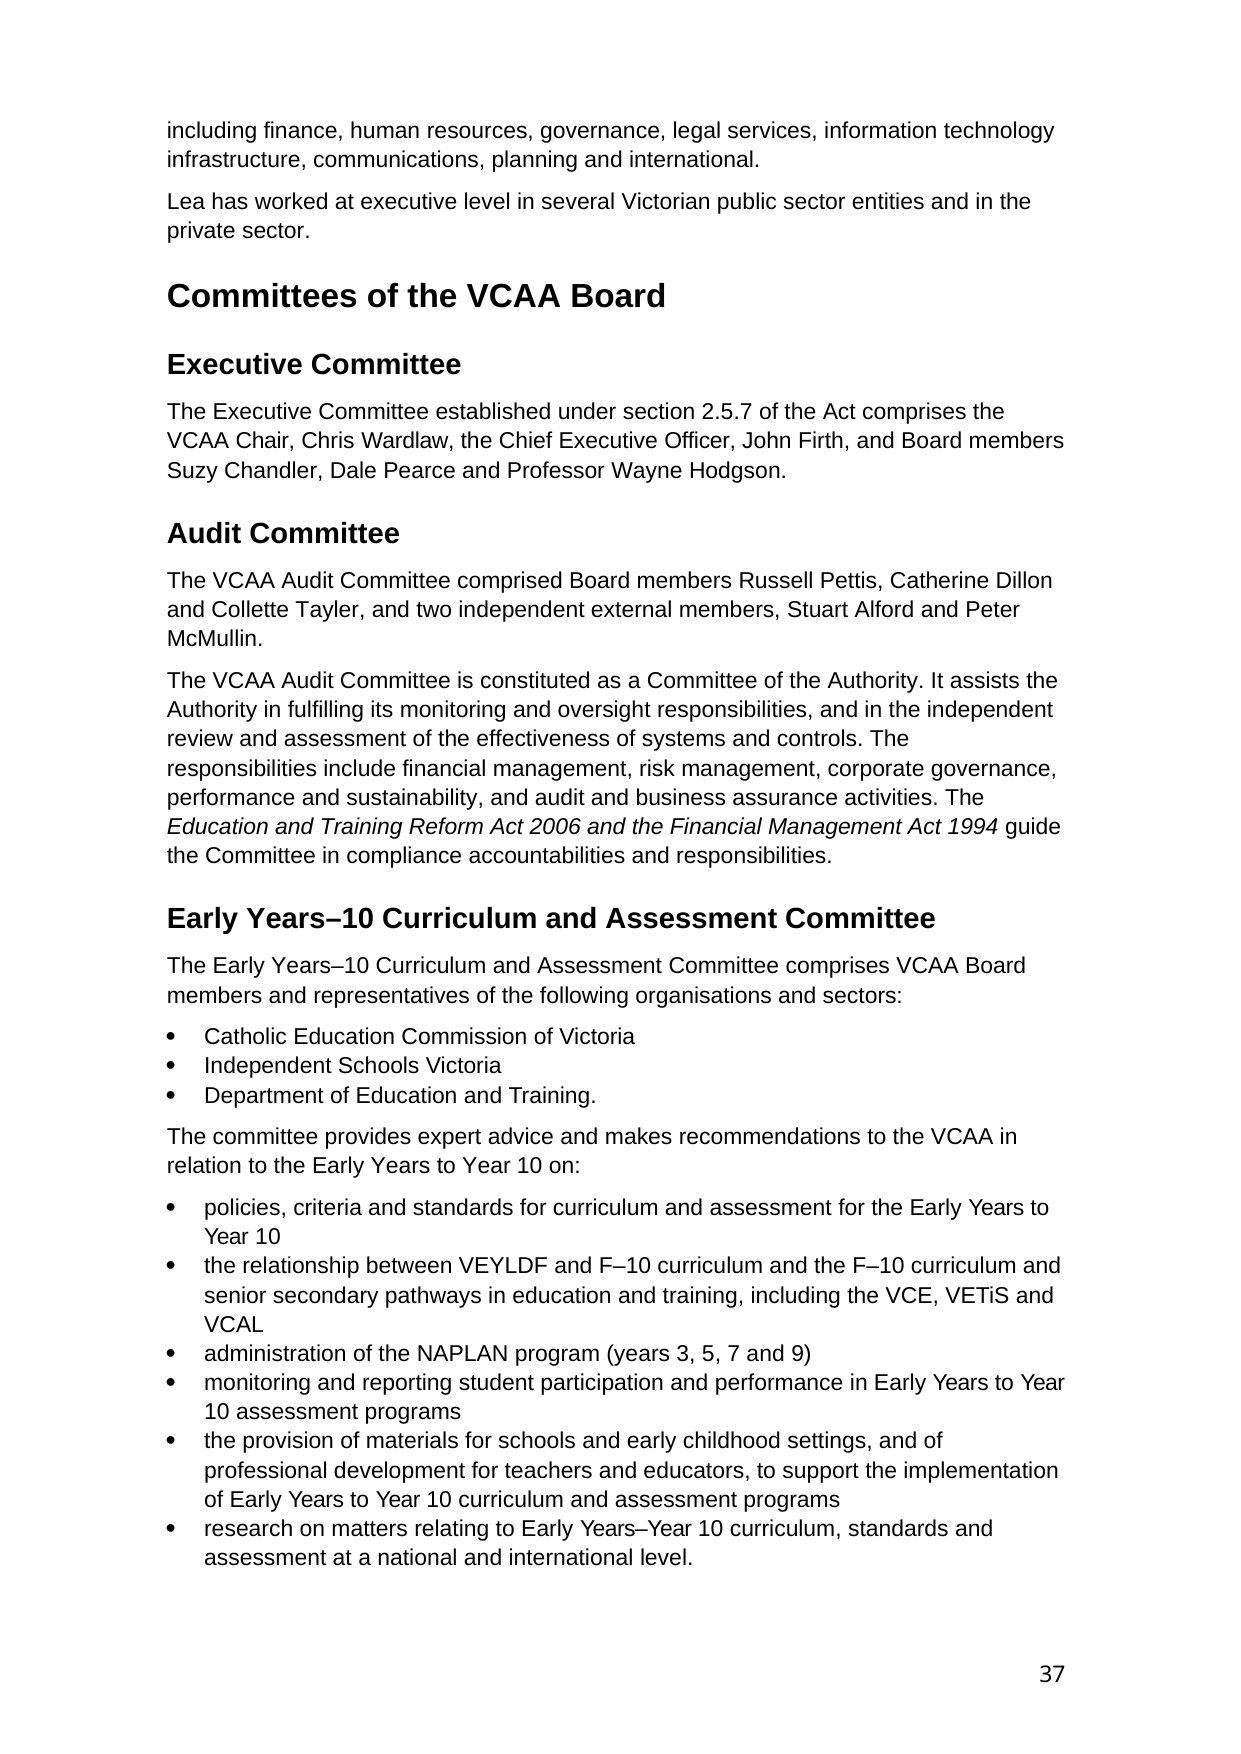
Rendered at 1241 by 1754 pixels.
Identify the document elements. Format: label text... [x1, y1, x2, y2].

text research on matters relating to Early Years–Year 10 curriculum, standards and assessment at a national and international level. [167, 1513, 1065, 1571]
subtitle Committees of the VCAA Board [167, 278, 1065, 315]
text Department of Education and Training. [167, 1080, 1065, 1109]
text Lea has worked at executive level in several Victorian public sector entities and in the private sector. [167, 186, 1065, 244]
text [167, 115, 1065, 173]
text the provision of materials for schools and early childhood settings, and of professional development for teachers and educators, to support the implementation of Early Years to Year 10 curriculum and assessment programs [167, 1426, 1065, 1513]
text The VCAA Audit Committee comprised Board members Russell Pettis, Catherine Dillon and Collette Tayler, and two independent external members, Stuart Alford and Peter McMullin. [167, 565, 1065, 653]
subtitle Audit Committee [167, 513, 1065, 551]
text Independent Schools Victoria [167, 1051, 1065, 1080]
text The Early Years–10 Curriculum and Assessment Committee comprises VCAA Board members and representatives of the following organisations and sectors: [167, 951, 1065, 1009]
subtitle Early Years–10 Curriculum and Assessment Committee [167, 898, 1065, 936]
text The VCAA Audit Committee is constituted as a Committee of the Authority. It assists the Authority in fulfilling its monitoring and oversight responsibilities, and in the independent review and assessment of the effectiveness of systems and controls. The responsibilities include financial management, risk management, corporate governance, performance and sustainability, and audit and business assurance activities. The Education and Training Reform Act 2006 and the Financial Management Act 1994 guide the Committee in compliance accountabilities and responsibilities. [167, 665, 1065, 869]
text the relationship between VEYLDF and F–10 curriculum and the F–10 curriculum and senior secondary pathways in education and training, including the VCE, VETiS and VCAL [167, 1251, 1065, 1338]
text monitoring and reporting student participation and performance in Early Years to Year 10 assessment programs [167, 1367, 1065, 1426]
text policies, criteria and standards for curriculum and assessment for the Early Years to Year 10 [167, 1192, 1065, 1251]
text Catholic Education Commission of Victoria [167, 1021, 1065, 1051]
text administration of the NAPLAN program (years 3, 5, 7 and 9) [167, 1338, 1065, 1367]
text The committee provides expert advice and makes recommendations to the VCAA in relation to the Early Years to Year 10 on: [167, 1121, 1065, 1180]
text The Executive Committee established under section 2.5.7 of the Act comprises the VCAA Chair, Chris Wardlaw, the Chief Executive Officer, John Firth, and Board members Suzy Chandler, Dale Pearce and Professor Wayne Hodgson. [167, 396, 1065, 484]
subtitle Executive Committee [167, 344, 1065, 382]
